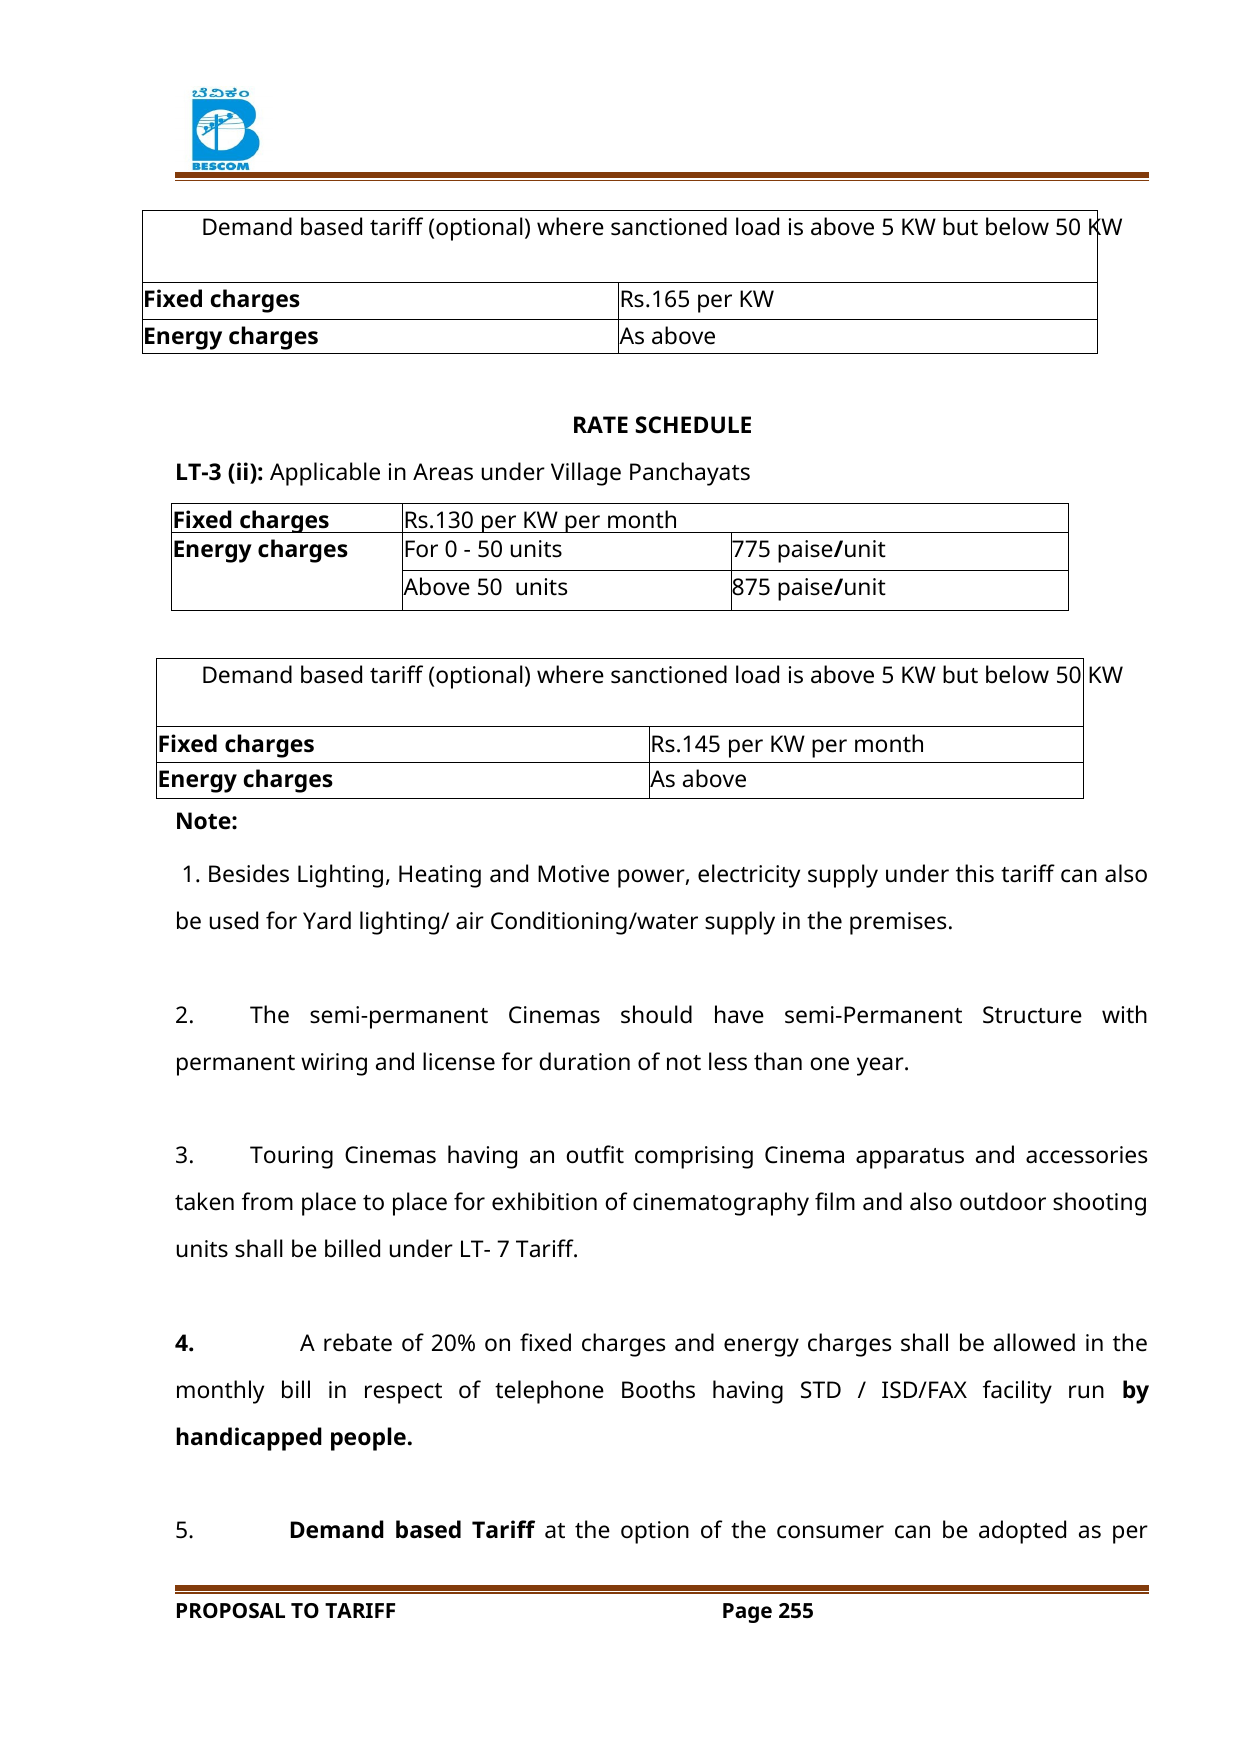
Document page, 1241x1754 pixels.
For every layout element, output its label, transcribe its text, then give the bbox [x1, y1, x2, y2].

list Demand based Tariff at the option of the consumer can be adopted as per Para 1 of the conditions applicable to LT installations. [175, 1514, 1149, 1546]
table_cell As above [619, 320, 1097, 353]
table_header Demand based tariff (optional) where sanctioned load is above 5 KW but below 50 KW [157, 659, 1083, 726]
table_cell As above [650, 763, 1083, 797]
picture [175, 86, 274, 172]
table_cell Above 50 units [403, 571, 731, 610]
table_header Rs.130 per KW per month [403, 504, 1068, 532]
text LT-3 (ii): Applicable in Areas under Village Panchayats [175, 456, 1149, 487]
table_cell Energy charges [157, 763, 649, 797]
table_cell Rs.145 per KW per month [650, 727, 1083, 762]
text Note: [175, 805, 1149, 836]
table_cell 775 paise/unit [732, 533, 1068, 569]
table_cell Energy charges [143, 320, 618, 353]
list The semi-permanent Cinemas should have semi-Permanent Structure with permanent wiring and license for duration of not less than one year. [175, 998, 1149, 1077]
text RATE SCHEDULE [175, 409, 1149, 441]
table_header Fixed charges [172, 504, 402, 532]
table_cell Fixed charges [143, 283, 618, 319]
table_cell Fixed charges [157, 727, 649, 762]
table_cell Rs.165 per KW [619, 283, 1097, 319]
table_cell For 0 - 50 units [403, 533, 731, 569]
text 1. Besides Lighting, Heating and Motive power, electricity supply under this tariff can also be used for Yard lighting/ air Conditioning/water supply in the premises. [175, 858, 1149, 936]
table_header Demand based tariff (optional) where sanctioned load is above 5 KW but below 50 KW [143, 211, 1097, 282]
list Touring Cinemas having an outfit comprising Cinema apparatus and accessories taken from place to place for exhibition of cinematography film and also outdoor shooting units shall be billed under LT- 7 Tariff. [175, 1139, 1149, 1264]
list A rebate of 20% on fixed charges and energy charges shall be allowed in the monthly bill in respect of telephone Booths having STD / ISD/FAX facility run by handicapped people. [175, 1327, 1149, 1452]
table_cell 875 paise/unit [732, 571, 1068, 610]
table_cell Energy charges [172, 533, 402, 610]
